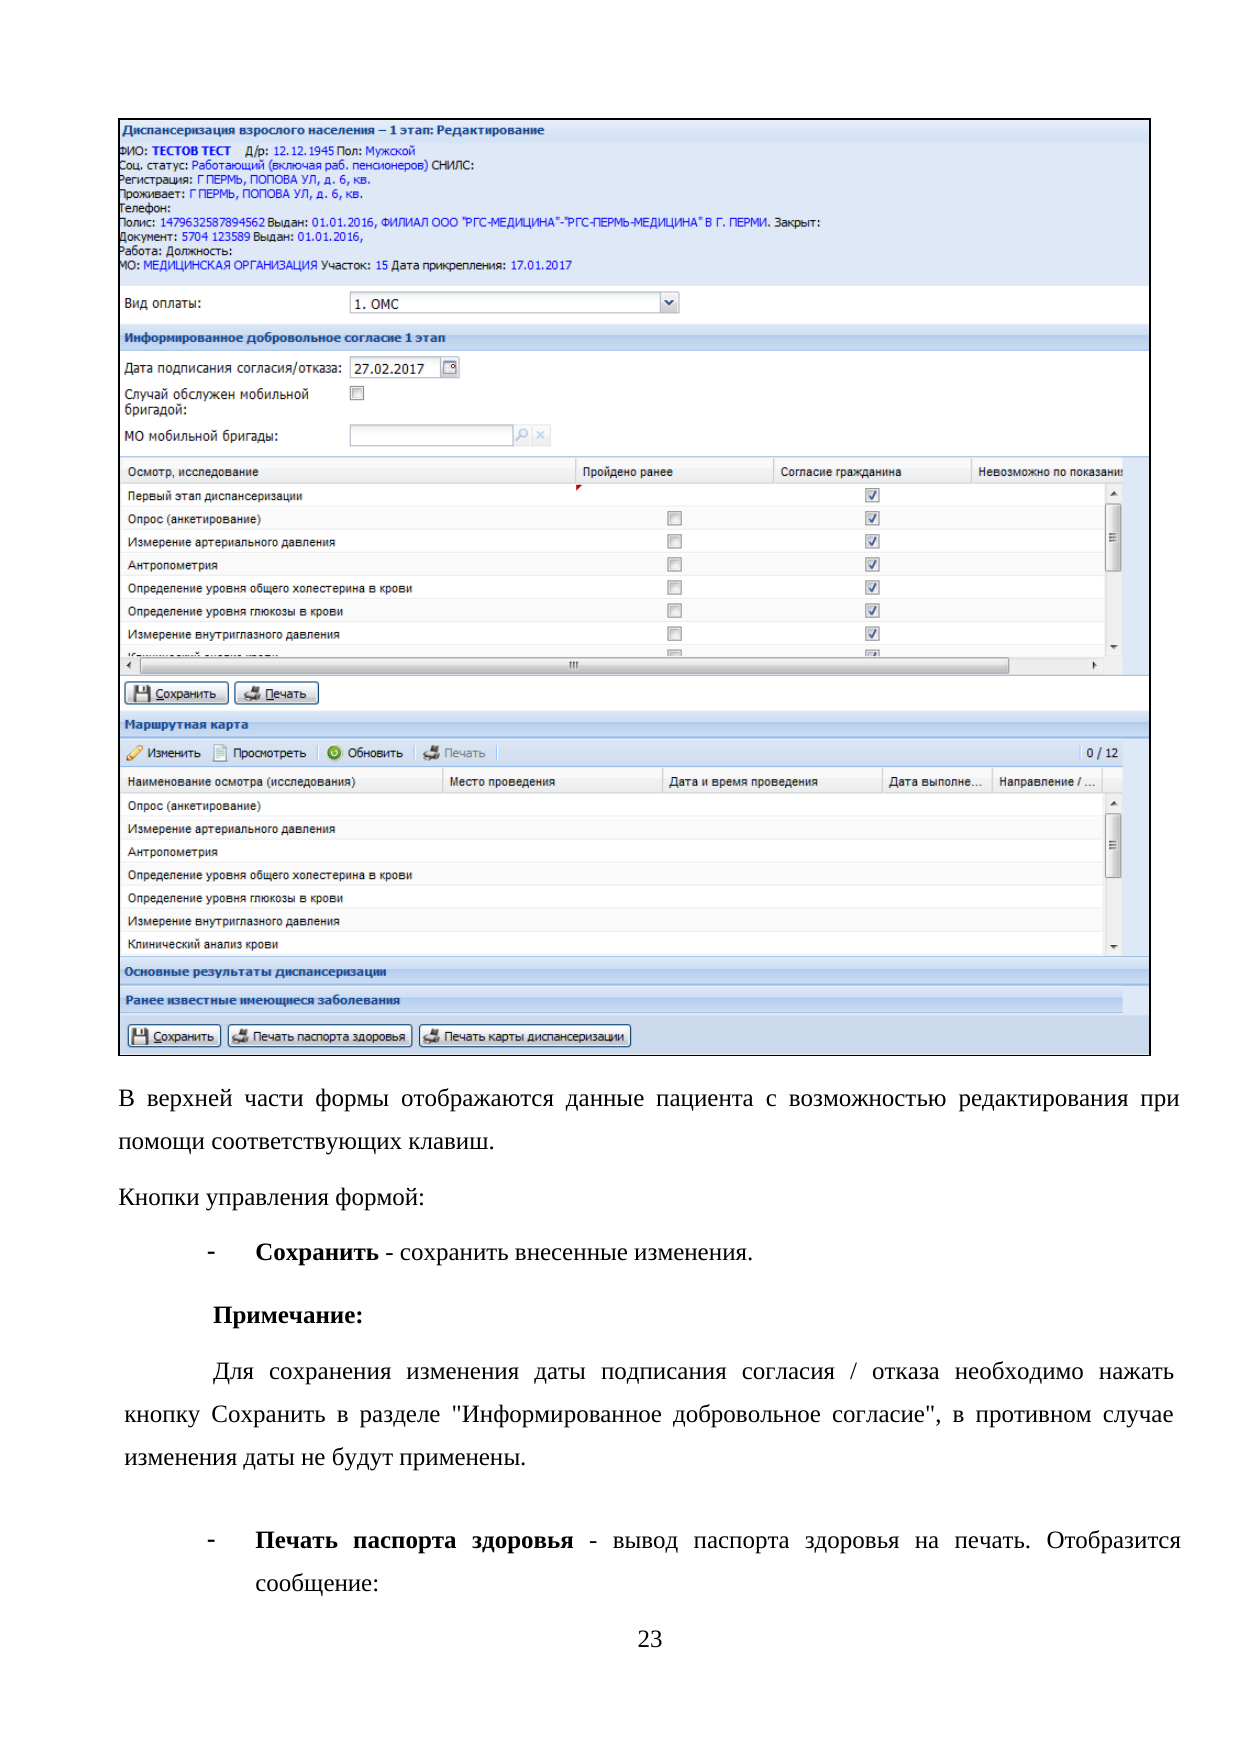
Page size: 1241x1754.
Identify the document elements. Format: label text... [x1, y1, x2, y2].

text Кнопки управления формой: [118, 1182, 1181, 1211]
list Сохранить - сохранить внесенные изменения. [207, 1237, 1181, 1266]
text В верхней части формы отображаются данные пациента с возможностью редактирования при помощи соответствующих клавиш. [118, 1083, 1181, 1155]
list Печать паспорта здоровья - вывод паспорта здоровья на печать. Отобразится сообщение: [207, 1525, 1181, 1597]
picture [120, 120, 1149, 1055]
table_header Примечание: Для сохранения изменения даты подписания согласия / отказа необходимо нажать кнопку Сохранить в разделе "Информированное добровольное согласие", в противном случае изменения даты не будут применены. [118, 1281, 1181, 1525]
